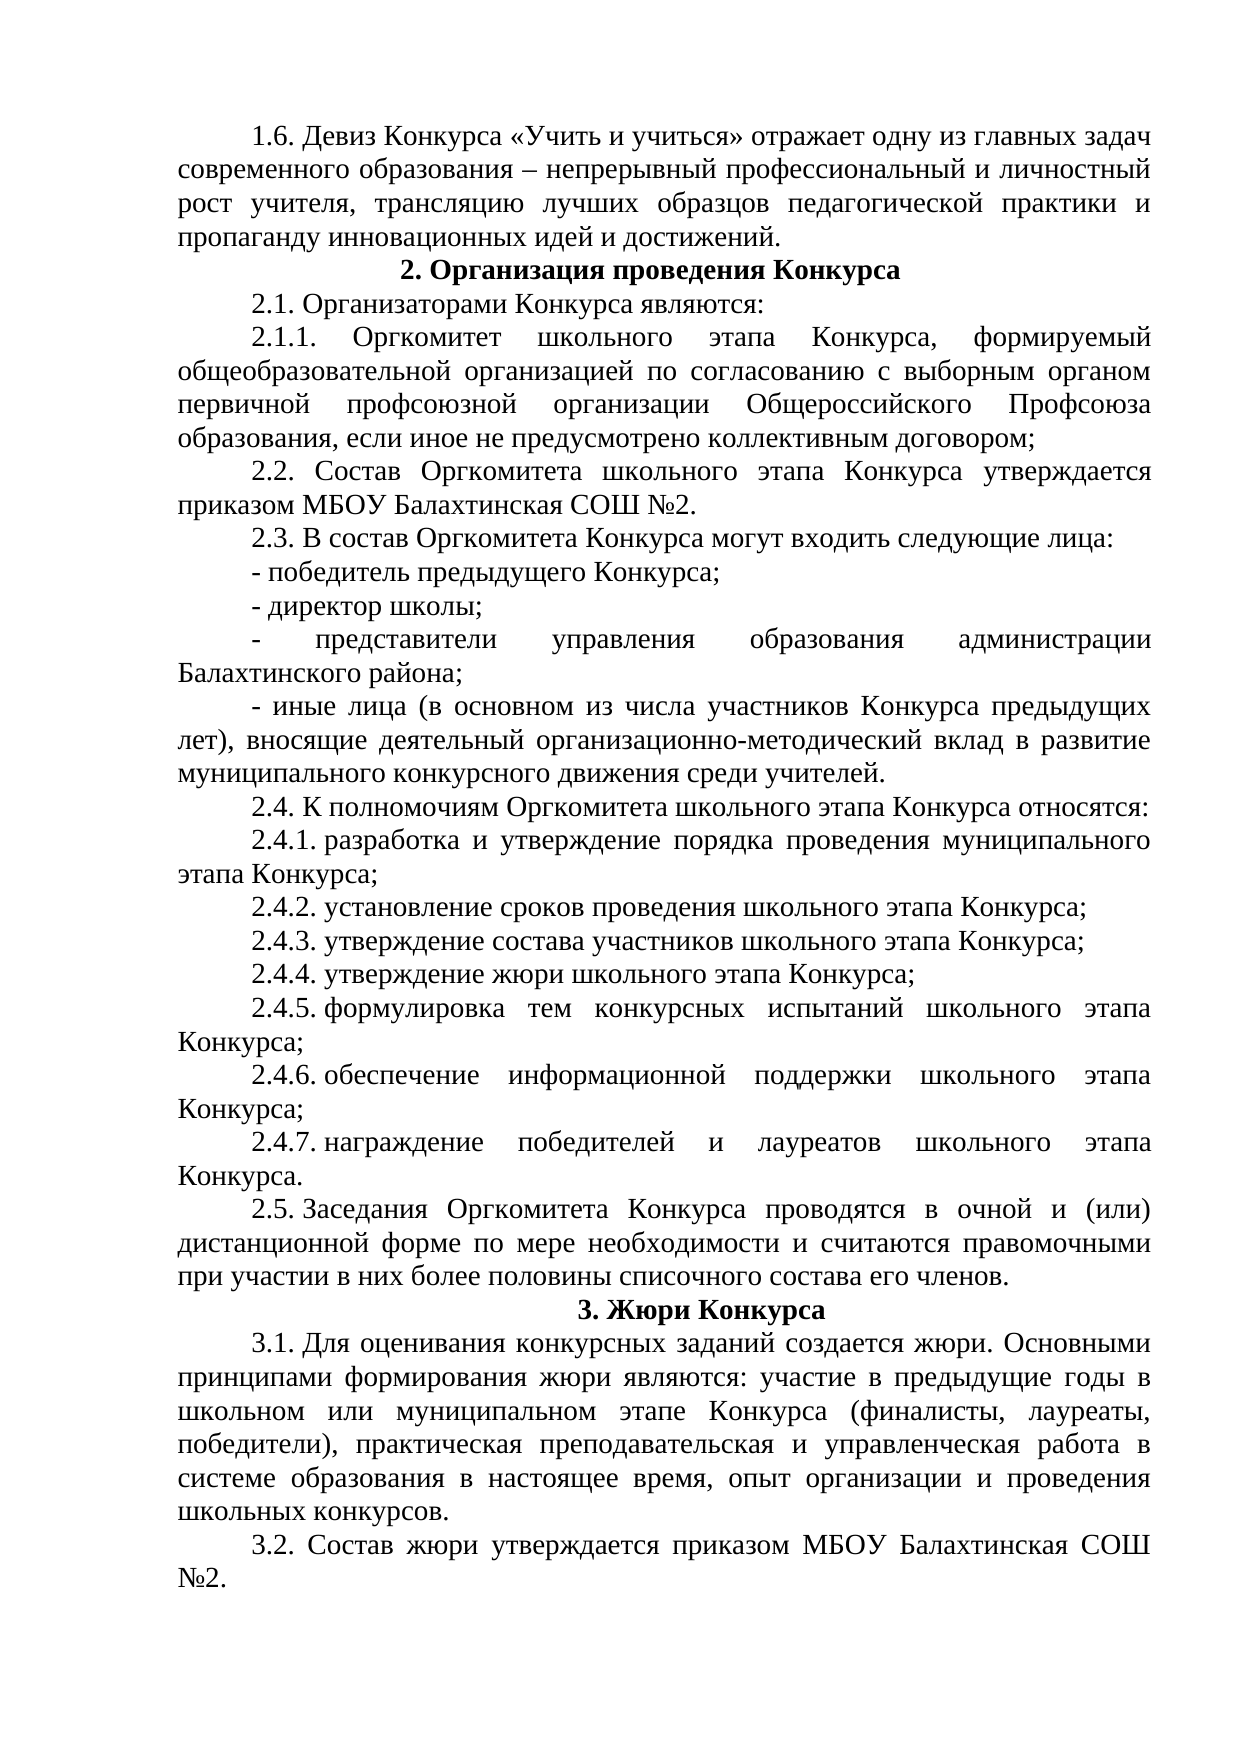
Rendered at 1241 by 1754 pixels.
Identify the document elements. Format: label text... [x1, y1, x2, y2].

text 2.4.1. разработка и утверждение порядка проведения муниципального этапа Конкурса; [177, 822, 1152, 889]
text 2.4.7. награждение победителей и лауреатов школьного этапа Конкурса. [177, 1124, 1152, 1191]
text 2.3. В состав Оргкомитета Конкурса могут входить следующие лица: [177, 521, 1152, 554]
text 2.4.4. утверждение жюри школьного этапа Конкурса; [177, 957, 1152, 990]
text 2.4. К полномочиям Оргкомитета школьного этапа Конкурса относятся: [177, 789, 1152, 822]
text 2.2. Состав Оргкомитета школьного этапа Конкурса утверждается приказом МБОУ Балахтинская СОШ №2. [177, 453, 1152, 521]
text 3. Жюри Конкурса [177, 1292, 1152, 1326]
text 2.1. Организаторами Конкурса являются: [177, 286, 1152, 319]
text - иные лица (в основном из числа участников Конкурса предыдущих лет), вносящие деятельный организационно-методический вклад в развитие муниципального конкурсного движения среди учителей. [177, 688, 1152, 789]
text - директор школы; [177, 588, 1152, 621]
list 2. Организация проведения Конкурса [400, 252, 1152, 286]
text 2.5. Заседания Оргкомитета Конкурса проводятся в очной и (или) дистанционной форме по мере необходимости и считаются правомочными при участии в них более половины списочного состава его членов. [177, 1191, 1152, 1292]
text 3.2. Состав жюри утверждается приказом МБОУ Балахтинская СОШ №2. [177, 1527, 1152, 1594]
text - победитель предыдущего Конкурса; [177, 554, 1152, 588]
text 3.1. Для оценивания конкурсных заданий создается жюри. Основными принципами формирования жюри являются: участие в предыдущие годы в школьном или муниципальном этапе Конкурса (финалисты, лауреаты, победители), практическая преподавательская и управленческая работа в системе образования в настоящее время, опыт организации и проведения школьных конкурсов. [177, 1326, 1152, 1527]
text 2.4.6. обеспечение информационной поддержки школьного этапа Конкурса; [177, 1057, 1152, 1124]
text 2.4.3. утверждение состава участников школьного этапа Конкурса; [177, 923, 1152, 957]
text 2.1.1. Оргкомитет школьного этапа Конкурса, формируемый общеобразовательной организацией по согласованию с выборным органом первичной профсоюзной организации Общероссийского Профсоюза образования, если иное не предусмотрено коллективным договором; [177, 319, 1152, 453]
text 2.4.2. установление сроков проведения школьного этапа Конкурса; [177, 889, 1152, 923]
text - представители управления образования администрации Балахтинского района; [177, 621, 1152, 688]
text 1.6. Девиз Конкурса «Учить и учиться» отражает одну из главных задач современного образования – непрерывный профессиональный и личностный рост учителя, трансляцию лучших образцов педагогической практики и пропаганду инновационных идей и достижений. [177, 118, 1152, 252]
text 2.4.5. формулировка тем конкурсных испытаний школьного этапа Конкурса; [177, 990, 1152, 1057]
